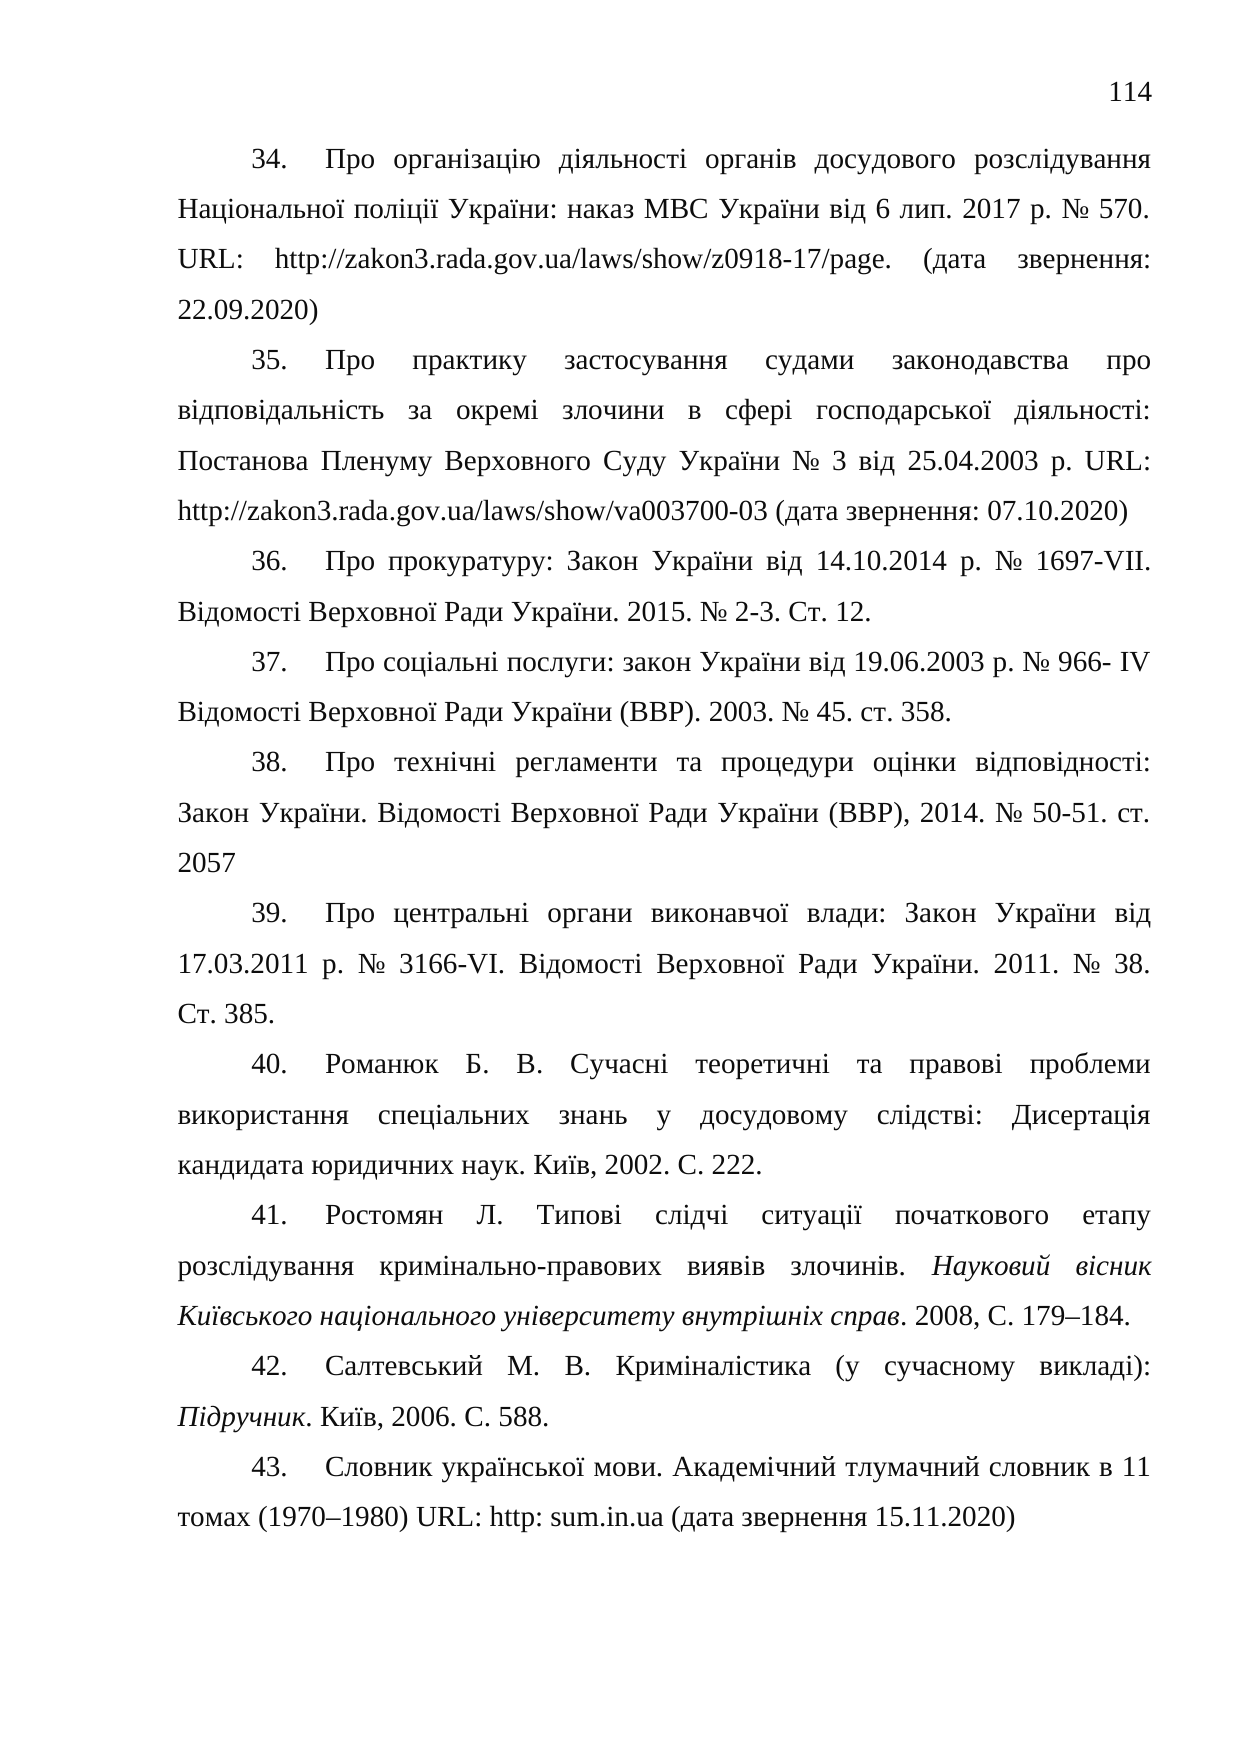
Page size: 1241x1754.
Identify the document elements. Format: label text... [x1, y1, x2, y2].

list Ростомян Л. Типові слідчі ситуації початкового етапу розслідування кримінально-правових виявів злочинів. Науковий вісник Київського національного університету внутрішніх справ. 2008, С. 179–184. [177, 1197, 1152, 1332]
list Салтевський М. В. Криміналістика (у сучасному викладі): Підручник. Київ, 2006. С. 588. [177, 1348, 1152, 1432]
list Словник української мови. Академічний тлумачний словник в 11 томах (1970–1980) URL: http: sum.in.ua (дата звернення 15.11.2020) [177, 1449, 1152, 1533]
list Про центральні органи виконавчої влади: Закон України від 17.03.2011 р. № 3166-VI. Відомості Верховної Ради України. 2011. № 38. Ст. 385. [177, 896, 1152, 1030]
list Про технічні регламенти та процедури оцінки відповідності: Закон України. Відомості Верховної Ради України (ВВР), 2014. № 50-51. ст. 2057 [177, 744, 1152, 879]
list Про практику застосування судами законодавства про відповідальність за окремі злочини в сфері господарської діяльності: Постанова Пленуму Верховного Суду України № 3 від 25.04.2003 р. URL: http://zakon3.rada.gov.ua/laws/show/va003700-03 (дата звернення: 07.10.2020) [177, 342, 1152, 527]
list Романюк Б. В. Сучасні теоретичні та правові проблеми використання спеціальних знань у досудовому слідстві: Дисертація кандидата юридичних наук. Київ, 2002. С. 222. [177, 1046, 1152, 1181]
list Про соціальні послуги: закон України від 19.06.2003 р. № 966- IV Відомості Верховної Ради України (ВВР). 2003. № 45. ст. 358. [177, 644, 1152, 728]
list Про організацію діяльності органів досудового розслідування Національної поліції України: наказ МВС України від 6 лип. 2017 р. № 570. URL: http://zakon3.rada.gov.ua/laws/show/z0918-17/page. (дата звернення: 22.09.2020) [177, 141, 1152, 325]
list Про прокуратуру: Закон України від 14.10.2014 р. № 1697-VII. Відомості Верховної Ради України. 2015. № 2-3. Ст. 12. [177, 543, 1152, 627]
